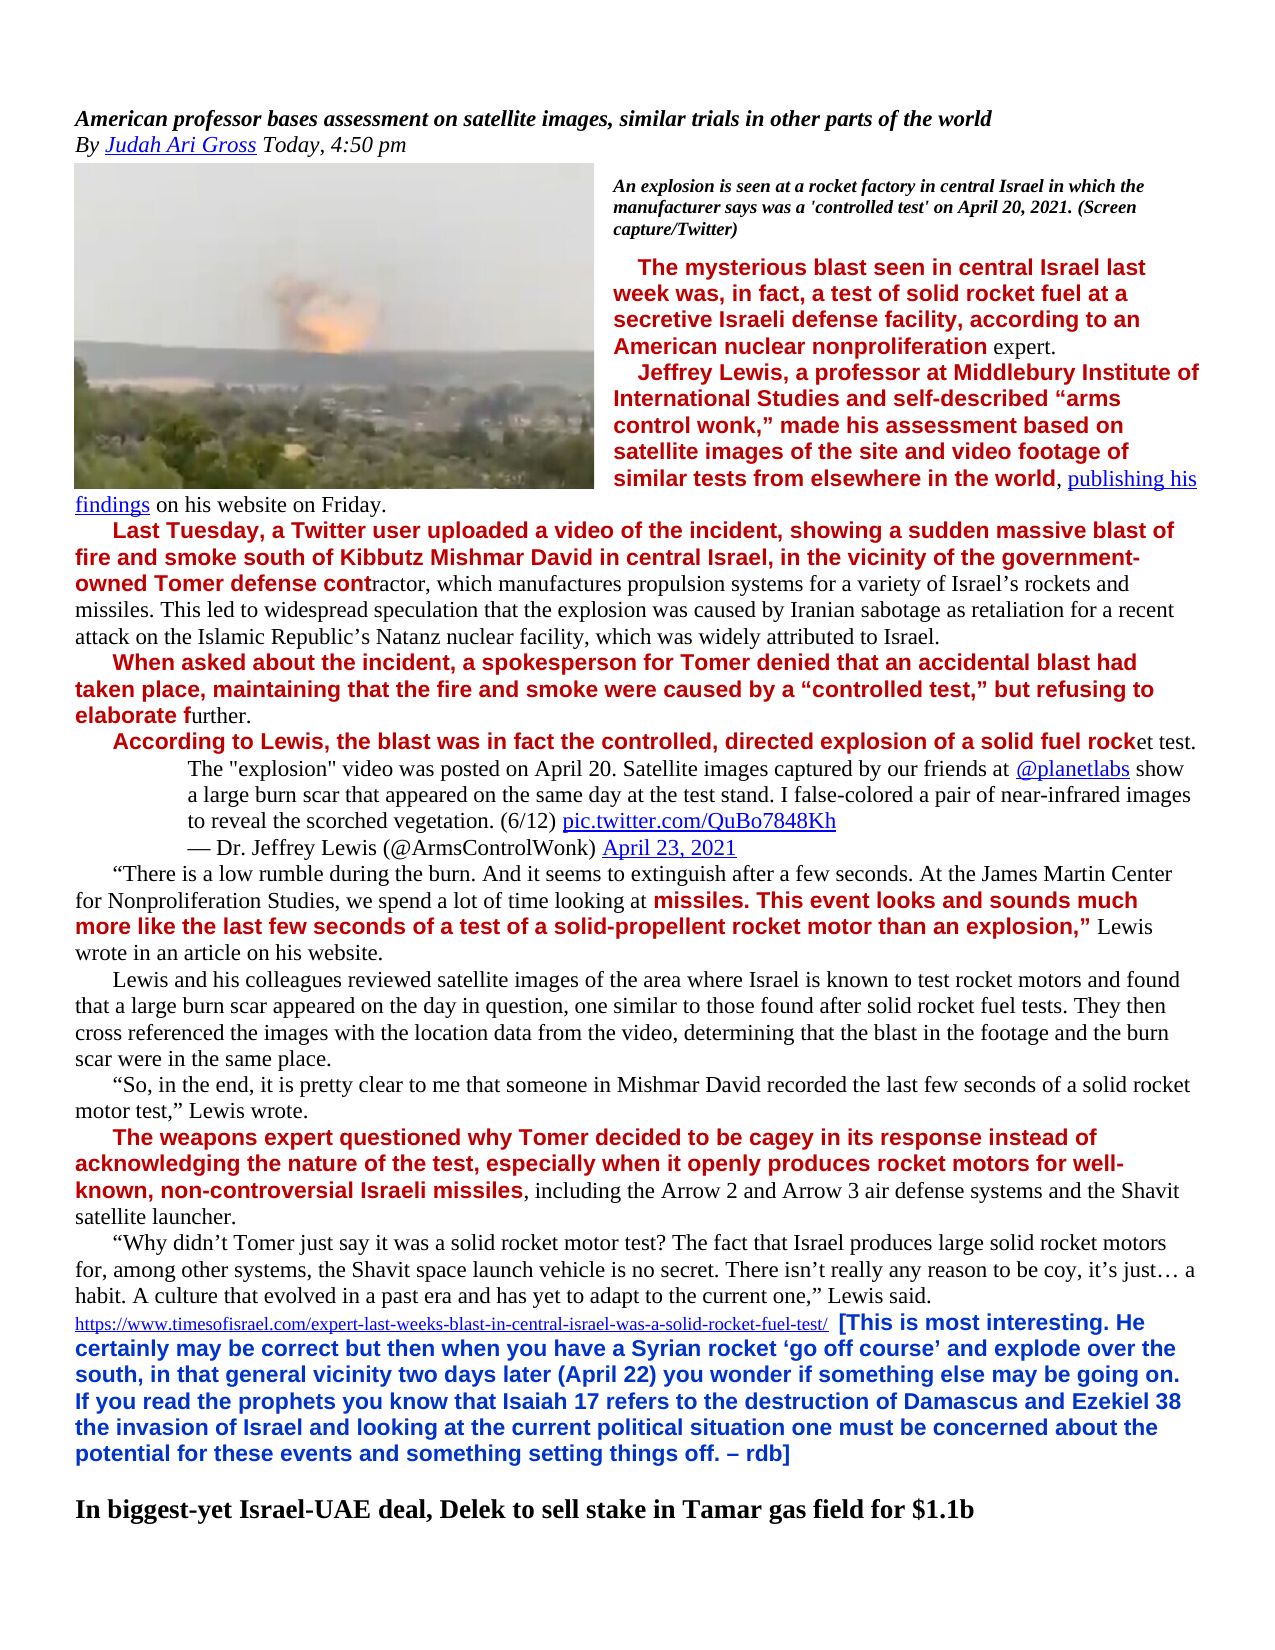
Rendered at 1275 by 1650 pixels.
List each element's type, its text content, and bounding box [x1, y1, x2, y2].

text Lewis and his colleagues reviewed satellite images of the area where Israel is known to test rocket motors and found that a large burn scar appeared on the day in question, one similar to those found after solid rocket fuel tests. They then cross referenced the images with the location data from the video, determining that the blast in the footage and the burn scar were in the same place. [75, 966, 1200, 1071]
text The "explosion" video was posted on April 20. Satellite images captured by our friends at @planetlabs show a large burn scar that appeared on the same day at the test stand. I false-colored a pair of near-infrared images to reveal the scorched vegetation. (6/12) pic.twitter.com/QuBo7848Kh [187, 755, 1200, 834]
text “So, in the end, it is pretty clear to me that someone in Mishmar David recorded the last few seconds of a solid rocket motor test,” Lewis wrote. [75, 1071, 1200, 1124]
text When asked about the incident, a spokesperson for Tomer denied that an accidental blast had taken place, maintaining that the fire and smoke were caused by a “controlled test,” but refusing to elaborate further. [75, 649, 1200, 728]
text “There is a low rumble during the burn. And it seems to extinguish after a few seconds. At the James Martin Center for Nonproliferation Studies, we spend a lot of time looking at missiles. This event looks and sounds much more like the last few seconds of a test of a solid-propellent rocket motor than an explosion,” Lewis wrote in an article on his website. [75, 860, 1200, 966]
text By Judah Ari Gross Today, 4:50 pm [75, 131, 1200, 158]
picture [74, 163, 595, 489]
text According to Lewis, the blast was in fact the controlled, directed explosion of a solid fuel rocket test. [75, 728, 1200, 755]
text Last Tuesday, a Twitter user uploaded a video of the incident, showing a sudden massive blast of fire and smoke south of Kibbutz Mishmar David in central Israel, in the vicinity of the government-owned Tomer defense contractor, which manufactures propulsion systems for a variety of Israel’s rockets and missiles. This led to widespread speculation that the explosion was caused by Iranian sabotage as retaliation for a recent attack on the Islamic Republic’s Natanz nuclear facility, which was widely attributed to Israel. [75, 517, 1200, 649]
text In biggest-yet Israel-UAE deal, Delek to sell stake in Tamar gas field for $1.1b [75, 1493, 1200, 1524]
text The weapons expert questioned why Tomer decided to be cagey in its response instead of acknowledging the nature of the test, especially when it openly produces rocket motors for well-known, non-controversial Israeli missiles, including the Arrow 2 and Arrow 3 air defense systems and the Shavit satellite launcher. [75, 1124, 1200, 1229]
text Jeffrey Lewis, a professor at Middlebury Institute of International Studies and self-described “arms control wonk,” made his assessment based on satellite images of the site and video footage of similar tests from elsewhere in the world, publishing his findings on his website on Friday. [75, 359, 1200, 517]
text — Dr. Jeffrey Lewis (@ArmsControlWonk) April 23, 2021 [187, 834, 1200, 860]
text The mysterious blast seen in central Israel last week was, in fact, a test of solid rocket fuel at a secretive Israeli defense facility, according to an American nuclear nonproliferation expert. [595, 253, 1200, 359]
text An explosion is seen at a rocket factory in central Israel in which the manufacturer says was a 'controlled test' on April 20, 2021. (Screen capture/Twitter) [595, 174, 1200, 239]
text American professor bases assessment on satellite images, similar trials in other parts of the world [75, 105, 1200, 131]
text “Why didn’t Tomer just say it was a solid rocket motor test? The fact that Israel produces large solid rocket motors for, among other systems, the Shavit space launch vehicle is no secret. There isn’t really any reason to be coy, it’s just… a habit. A culture that evolved in a past era and has yet to adapt to the current one,” Lewis said. https://www.timesofisrael.com/expert-last-weeks-blast-in-central-israel-was-a-solid-rocket-fuel-test/ [This is most interesting. He certainly may be correct but then when you have a Syrian rocket ‘go off course’ and explode over the south, in that general vicinity two days later (April 22) you wonder if something else may be going on. If you read the prophets you know that Isaiah 17 refers to the destruction of Damascus and Ezekiel 38 the invasion of Israel and looking at the current political situation one must be concerned about the potential for these events and something setting things off. – rdb] [75, 1229, 1200, 1467]
